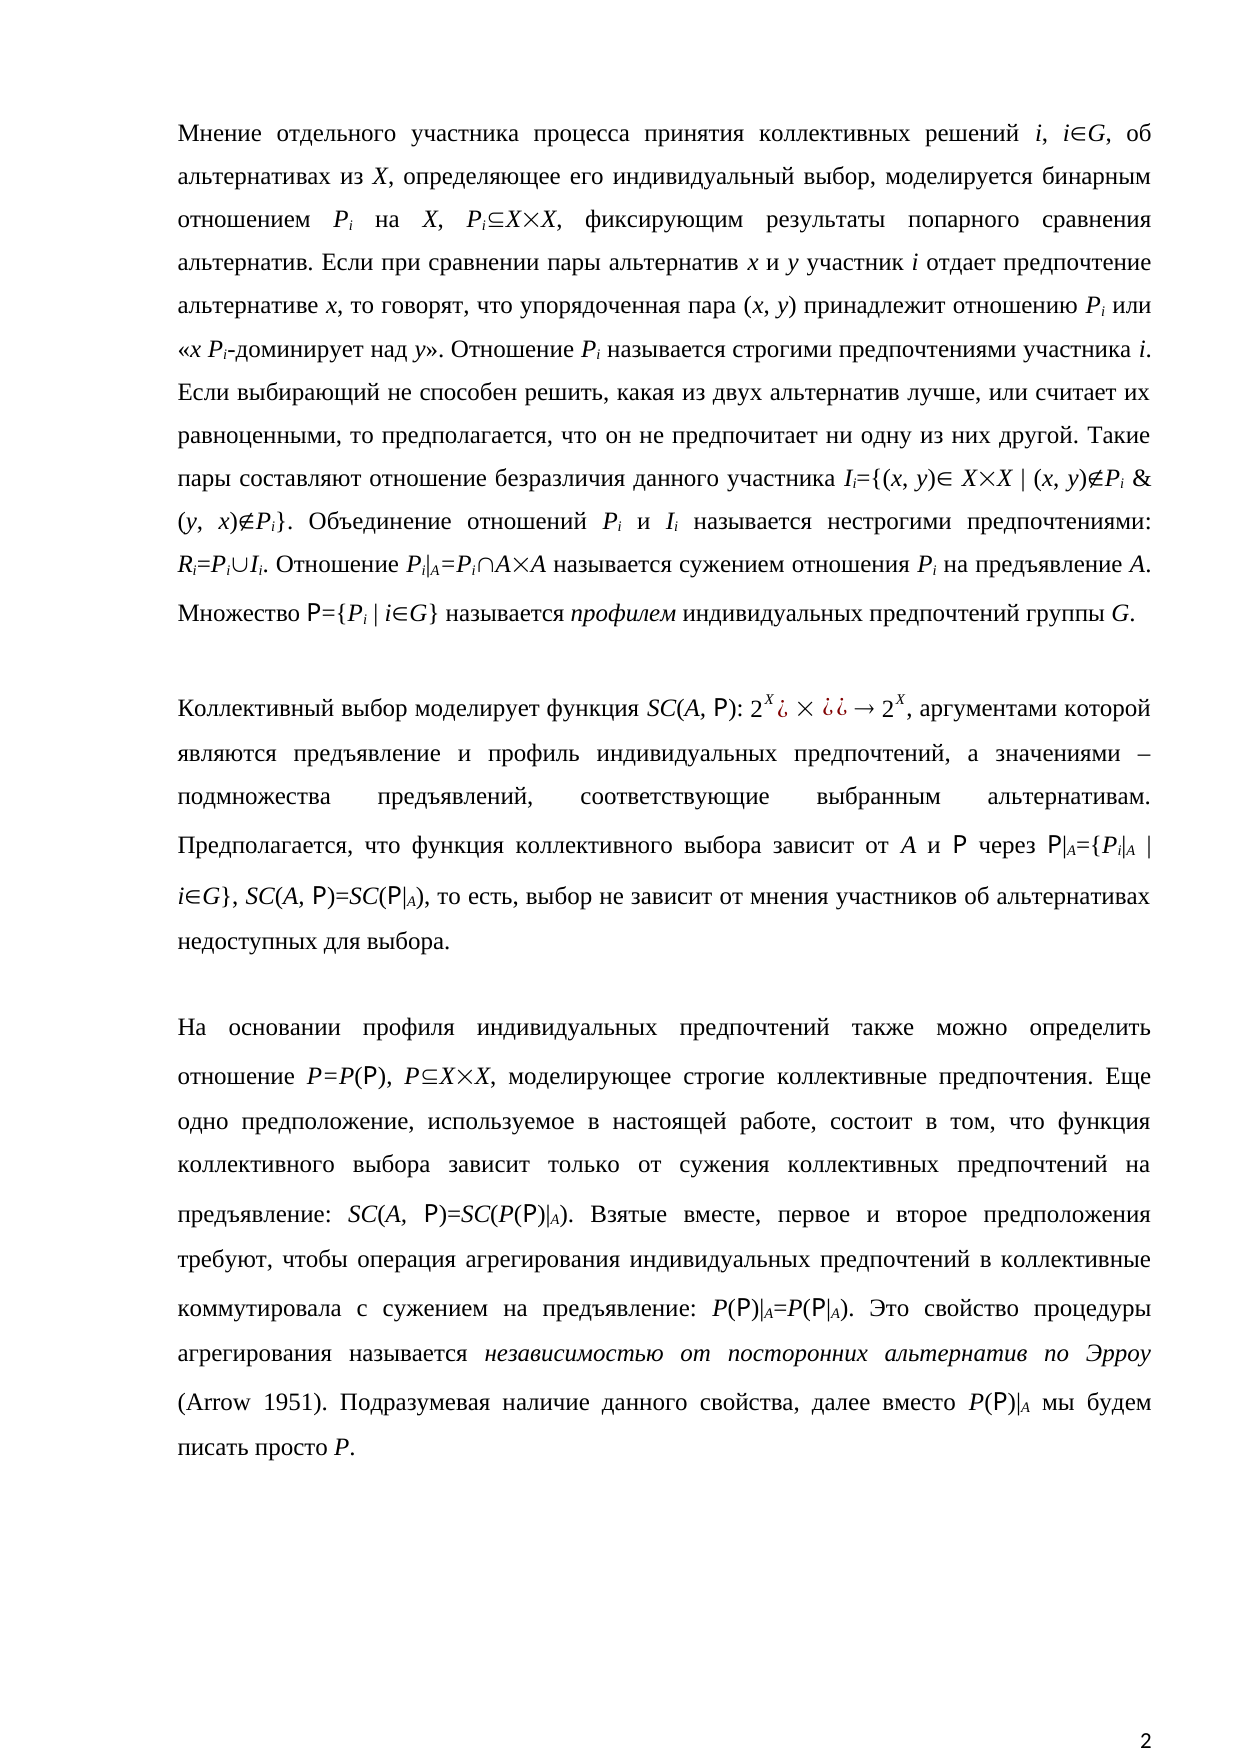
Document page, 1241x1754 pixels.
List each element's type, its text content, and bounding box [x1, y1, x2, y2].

text На основании профиля индивидуальных предпочтений также можно определить отношение P=P(P), PXX, моделирующее строгие коллективные предпочтения. Еще одно предположение, используемое в настоящей работе, состоит в том, что функция коллективного выбора зависит только от сужения коллективных предпочтений на предъявление: SC(A, P)=SC(P(P)|A). Взятые вместе, первое и второе предположения требуют, чтобы операция агрегирования индивидуальных предпочтений в коллективные коммутировала с сужением на предъявление: P(P)|A=P(P|A). Это свойство процедуры агрегирования называется независимостью от посторонних альтернатив по Эрроу (Arrow 1951). Подразумевая наличие данного свойства, далее вместо P(P)|A мы будем писать просто P. [177, 1012, 1152, 1461]
text Коллективный выбор моделирует функция SC(A, P): , аргументами которой являются предъявление и профиль индивидуальных предпочтений, а значениями – подмножества предъявлений, соответствующие выбранным альтернативам. Предполагается, что функция коллективного выбора зависит от А и P через P|A={Pi|A | iG}, SC(A, P)=SC(P|A), то есть, выбор не зависит от мнения участников об альтернативах недоступных для выбора. [177, 689, 1152, 955]
text Мнение отдельного участника процесса принятия коллективных решений i, iG, об альтернативах из Х, определяющее его индивидуальный выбор, моделируется бинарным отношением Pi на X, PiXX, фиксирующим результаты попарного сравнения альтернатив. Если при сравнении пары альтернатив x и у участник i отдает предпочтение альтернативе x, то говорят, что упорядоченная пара (x, у) принадлежит отношению Pi или «x Pi-доминирует над y». Отношение Pi называется строгими предпочтениями участника i. Если выбирающий не способен решить, какая из двух альтернатив лучше, или считает их равноценными, то предполагается, что он не предпочитает ни одну из них другой. Такие пары составляют отношение безразличия данного участника Ii={(x, у) XX | (x, у)Pi & (y, x)Pi}. Объединение отношений Pi и Ii называется нестрогими предпочтениями: Ri=PiIi. Отношение Pi|A=PiAA называется сужением отношения Pi на предъявление A. Множество P={Pi | iG} называется профилем индивидуальных предпочтений группы G. [177, 118, 1152, 629]
